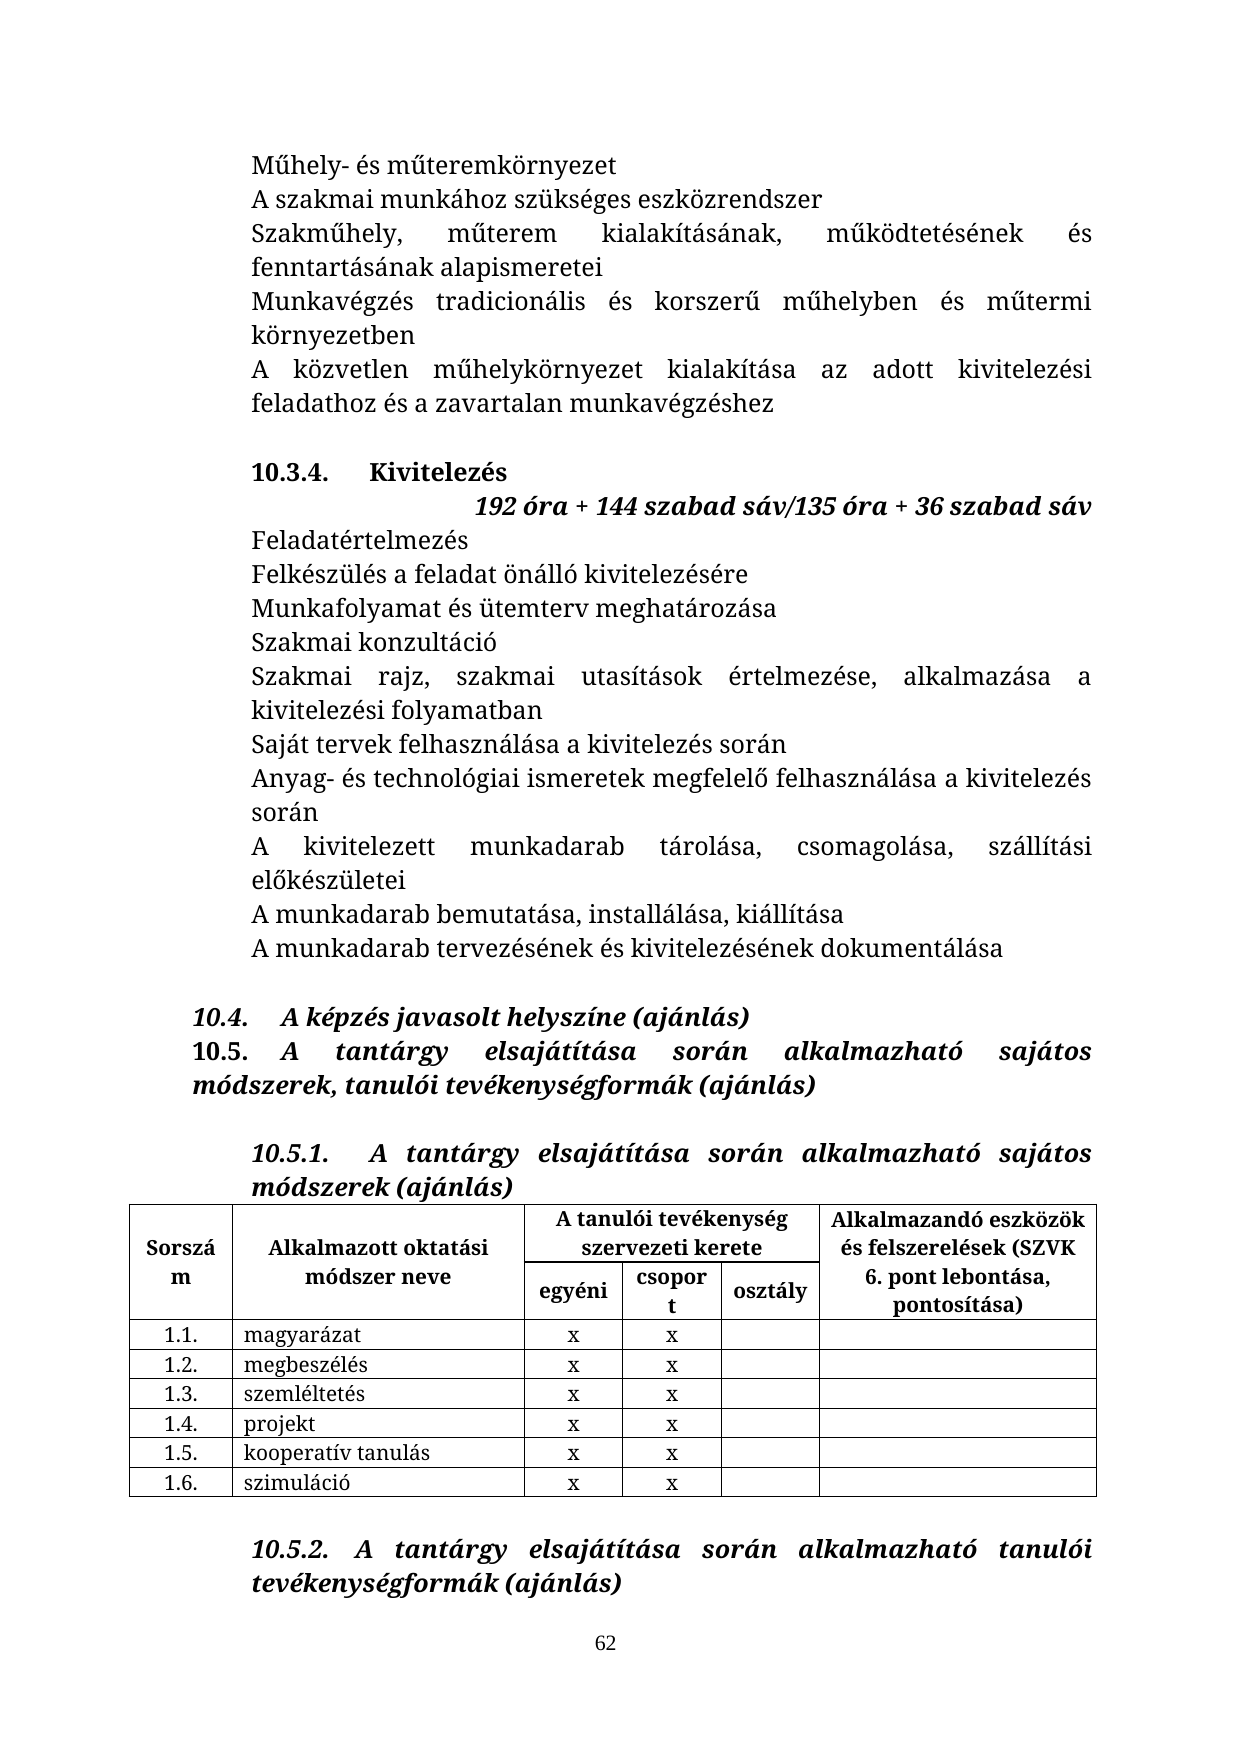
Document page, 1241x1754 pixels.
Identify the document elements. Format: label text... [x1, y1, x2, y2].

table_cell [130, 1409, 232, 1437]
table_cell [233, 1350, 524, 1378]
text Műhely- és műteremkörnyezet [251, 148, 1093, 182]
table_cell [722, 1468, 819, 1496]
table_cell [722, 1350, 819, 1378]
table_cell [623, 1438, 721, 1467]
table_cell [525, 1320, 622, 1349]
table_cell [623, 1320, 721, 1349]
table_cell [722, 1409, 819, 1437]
list A tantárgy elsajátítása során alkalmazható sajátos módszerek, tanulói tevékenységformák (ajánlás) [192, 1033, 1093, 1101]
text Feladatértelmezés [251, 522, 1093, 556]
text Szakműhely, műterem kialakításának, működtetésének és fenntartásának alapismeretei [251, 216, 1093, 284]
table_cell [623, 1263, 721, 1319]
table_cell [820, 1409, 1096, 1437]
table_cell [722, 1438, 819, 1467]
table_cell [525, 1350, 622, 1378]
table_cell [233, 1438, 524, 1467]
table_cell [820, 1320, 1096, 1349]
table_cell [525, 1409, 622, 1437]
text Munkafolyamat és ütemterv meghatározása [251, 590, 1093, 624]
text A kivitelezett munkadarab tárolása, csomagolása, szállítási előkészületei [251, 829, 1093, 897]
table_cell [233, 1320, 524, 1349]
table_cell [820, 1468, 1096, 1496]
text Anyag- és technológiai ismeretek megfelelő felhasználása a kivitelezés során [251, 761, 1093, 829]
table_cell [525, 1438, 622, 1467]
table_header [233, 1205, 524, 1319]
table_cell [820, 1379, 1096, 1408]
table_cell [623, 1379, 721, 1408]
text A munkadarab tervezésének és kivitelezésének dokumentálása [251, 931, 1093, 965]
text Szakmai rajz, szakmai utasítások értelmezése, alkalmazása a kivitelezési folyamatban [251, 658, 1093, 727]
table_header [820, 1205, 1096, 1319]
text A szakmai munkához szükséges eszközrendszer [251, 182, 1093, 216]
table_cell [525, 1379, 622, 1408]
text A munkadarab bemutatása, installálása, kiállítása [251, 897, 1093, 931]
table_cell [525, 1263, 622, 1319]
text 192 óra + 144 szabad sáv/135 óra + 36 szabad sáv [251, 488, 1093, 522]
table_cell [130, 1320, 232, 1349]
list A képzés javasolt helyszíne (ajánlás) [192, 999, 1093, 1033]
list A tantárgy elsajátítása során alkalmazható sajátos módszerek (ajánlás) [251, 1135, 1093, 1203]
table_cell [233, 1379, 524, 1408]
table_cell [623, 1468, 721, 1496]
list A tantárgy elsajátítása során alkalmazható tanulói tevékenységformák (ajánlás) [251, 1531, 1093, 1599]
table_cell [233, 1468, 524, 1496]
text Munkavégzés tradicionális és korszerű műhelyben és műtermi környezetben [251, 284, 1093, 352]
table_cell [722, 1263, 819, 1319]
list Kivitelezés [251, 454, 1093, 488]
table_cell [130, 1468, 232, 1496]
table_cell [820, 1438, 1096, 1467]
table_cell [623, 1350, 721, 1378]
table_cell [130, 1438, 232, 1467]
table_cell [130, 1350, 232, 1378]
text Saját tervek felhasználása a kivitelezés során [251, 727, 1093, 761]
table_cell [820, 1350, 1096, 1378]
text A közvetlen műhelykörnyezet kialakítása az adott kivitelezési feladathoz és a zavartalan munkavégzéshez [251, 352, 1093, 420]
text Szakmai konzultáció [251, 624, 1093, 658]
text Felkészülés a feladat önálló kivitelezésére [251, 556, 1093, 590]
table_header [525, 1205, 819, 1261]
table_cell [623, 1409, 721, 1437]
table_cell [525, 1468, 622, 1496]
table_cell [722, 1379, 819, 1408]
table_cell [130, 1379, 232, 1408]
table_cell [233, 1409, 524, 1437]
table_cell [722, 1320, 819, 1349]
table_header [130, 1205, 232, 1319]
